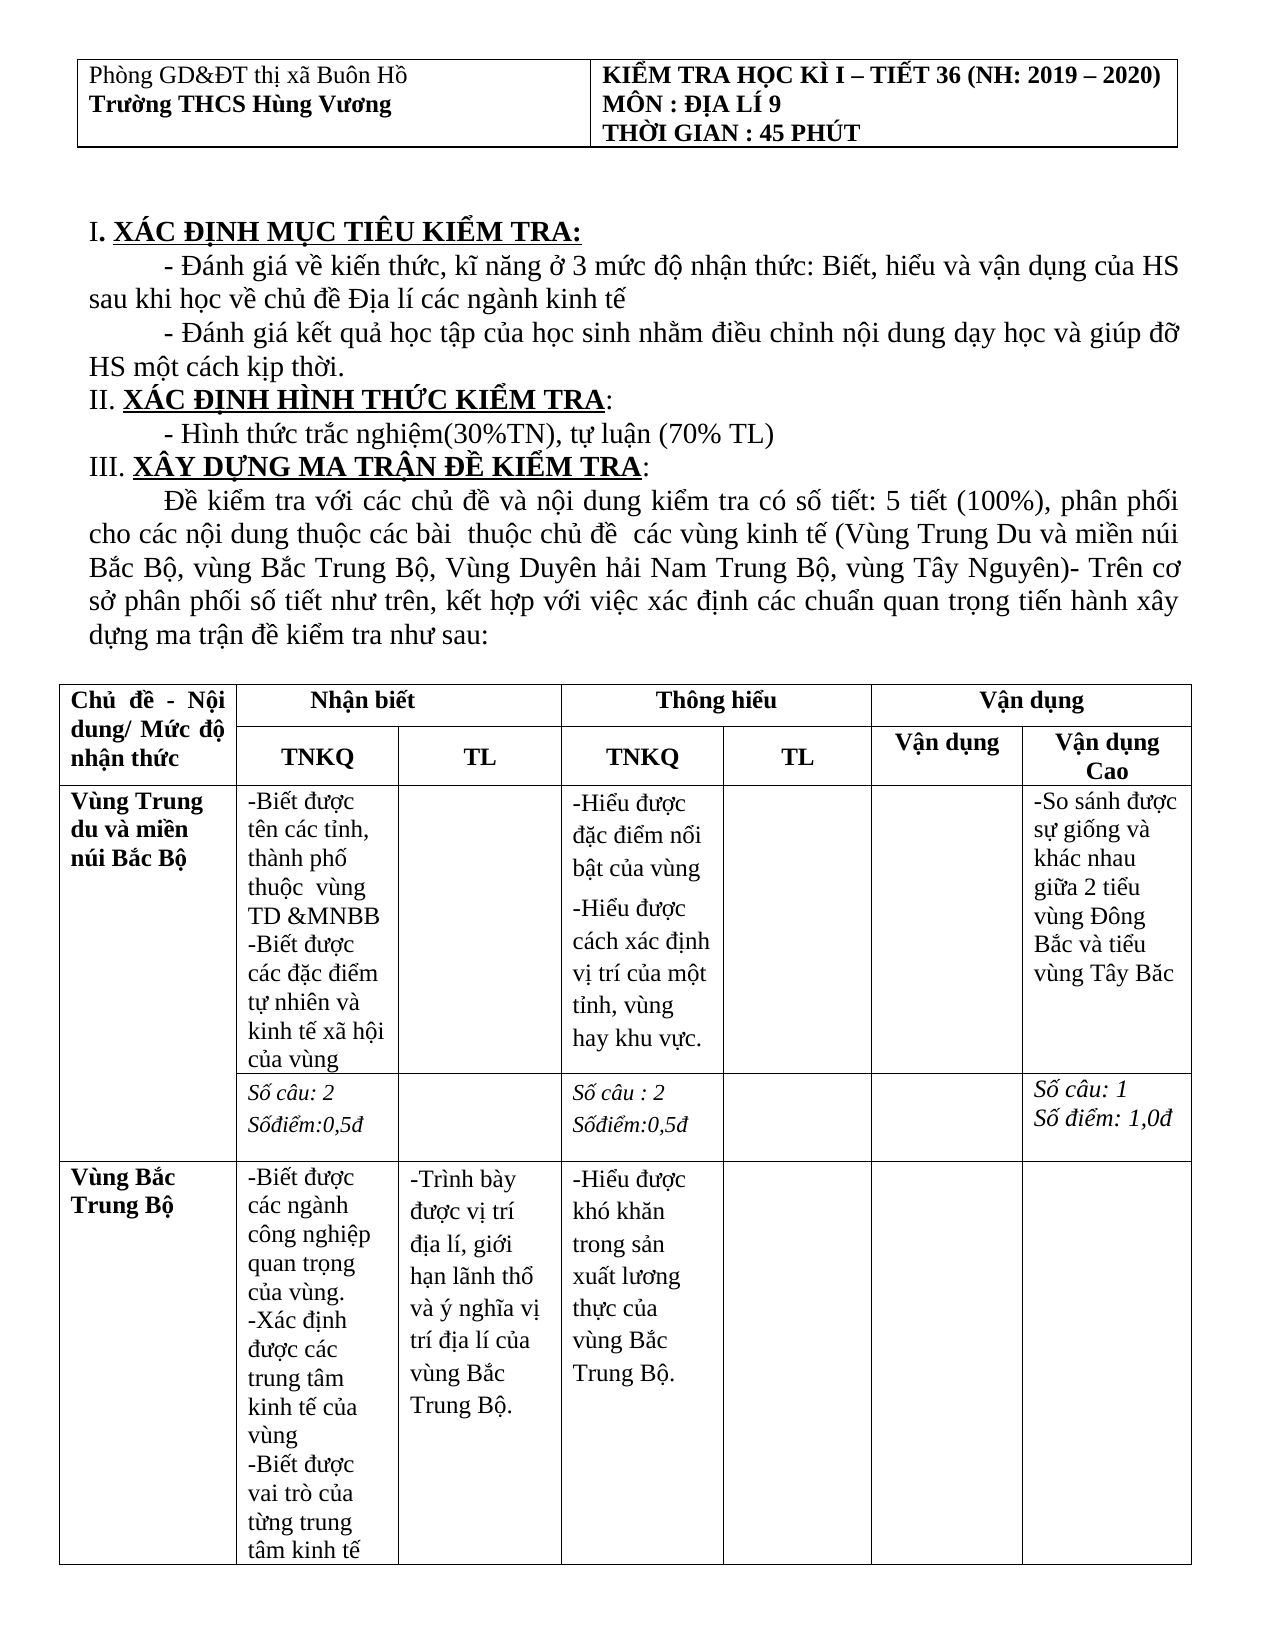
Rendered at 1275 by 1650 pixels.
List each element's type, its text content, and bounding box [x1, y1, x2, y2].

table_cell [724, 786, 871, 1073]
table_cell TNKQ [562, 727, 723, 785]
text Đề kiểm tra với các chủ đề và nội dung kiểm tra có số tiết: 5 tiết (100%), phân phối cho các nội dung thuộc các bài thuộc chủ đề các vùng kinh tế (Vùng Trung Du và miền núi Bắc Bộ, vùng Bắc Trung Bộ, Vùng Duyên hải Nam Trung Bộ, vùng Tây Nguyên)- Trên cơ sở phân phối số tiết như trên, kết hợp với việc xác định các chuẩn quan trọng tiến hành xây dựng ma trận đề kiểm tra như sau: [89, 483, 1181, 651]
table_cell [399, 1162, 561, 1564]
table_cell [724, 1162, 871, 1564]
table_cell [872, 786, 1022, 1073]
table_cell Vận dụng Cao [1023, 727, 1191, 785]
table_cell Vùng Bắc Trung Bộ [60, 1162, 236, 1564]
table_cell TL [724, 727, 871, 785]
table_header KIỂM TRA HỌC KÌ I – TIẾT 36 (NH: 2019 – 2020) MÔN : ĐỊA LÍ 9 THỜI GIAN : 45 PHÚT [591, 60, 1177, 146]
text - Hình thức trắc nghiệm(30%TN), tự luận (70% TL) [89, 416, 1181, 449]
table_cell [237, 1162, 398, 1564]
table_cell -Biết được tên các tỉnh, thành phố thuộc vùng TD &MNBB -Biết được các đặc điểm tự nhiên và kinh tế xã hội của vùng [237, 786, 398, 1073]
table_cell Số câu: 2 Sốđiểm:0,5đ [237, 1074, 398, 1161]
table_cell Số câu: 1 Số điểm: 1,0đ [1023, 1074, 1191, 1161]
table_cell Vùng Trung du và miền núi Bắc Bộ [60, 786, 236, 1161]
text - Đánh giá về kiến thức, kĩ năng ở 3 mức độ nhận thức: Biết, hiểu và vận dụng của HS sau khi học về chủ đề Địa lí các ngành kinh tế [89, 248, 1181, 315]
text - Đánh giá kết quả học tập của học sinh nhằm điều chỉnh nội dung dạy học và giúp đỡ HS một cách kịp thời. [89, 315, 1181, 382]
table_cell [872, 1162, 1022, 1564]
table_cell Số câu : 2 Sốđiểm:0,5đ [562, 1074, 723, 1161]
table_cell [399, 786, 561, 1073]
text III. XÂY DỰNG MA TRẬN ĐỀ KIỂM TRA: [89, 449, 1181, 483]
table_cell [872, 1074, 1022, 1161]
table_header Vận dụng [872, 685, 1191, 726]
table_cell Vận dụng [872, 727, 1022, 785]
table_header Phòng GD&ĐT thị xã Buôn Hồ Trường THCS Hùng Vương [78, 60, 590, 146]
table_cell -Hiểu được đặc điểm nổi bật của vùng -Hiểu được cách xác định vị trí của một tỉnh, vùng hay khu vực. [562, 786, 723, 1073]
table_cell [1023, 1162, 1191, 1564]
table_cell TNKQ [237, 727, 398, 785]
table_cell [562, 1162, 723, 1564]
table_header Chủ đề - Nội dung/ Mức độ nhận thức [60, 685, 236, 785]
table_header Thông hiểu [562, 685, 871, 726]
text I. XÁC ĐỊNH MỤC TIÊU KIỂM TRA: [89, 214, 1181, 248]
text II. XÁC ĐỊNH HÌNH THỨC KIỂM TRA: [89, 382, 1181, 416]
table_cell [399, 1074, 561, 1161]
table_header Nhận biết [237, 685, 561, 726]
table_cell -So sánh được sự giống và khác nhau giữa 2 tiểu vùng Đông Bắc và tiểu vùng Tây Băc [1023, 786, 1191, 1073]
table_cell TL [399, 727, 561, 785]
table_cell [724, 1074, 871, 1161]
